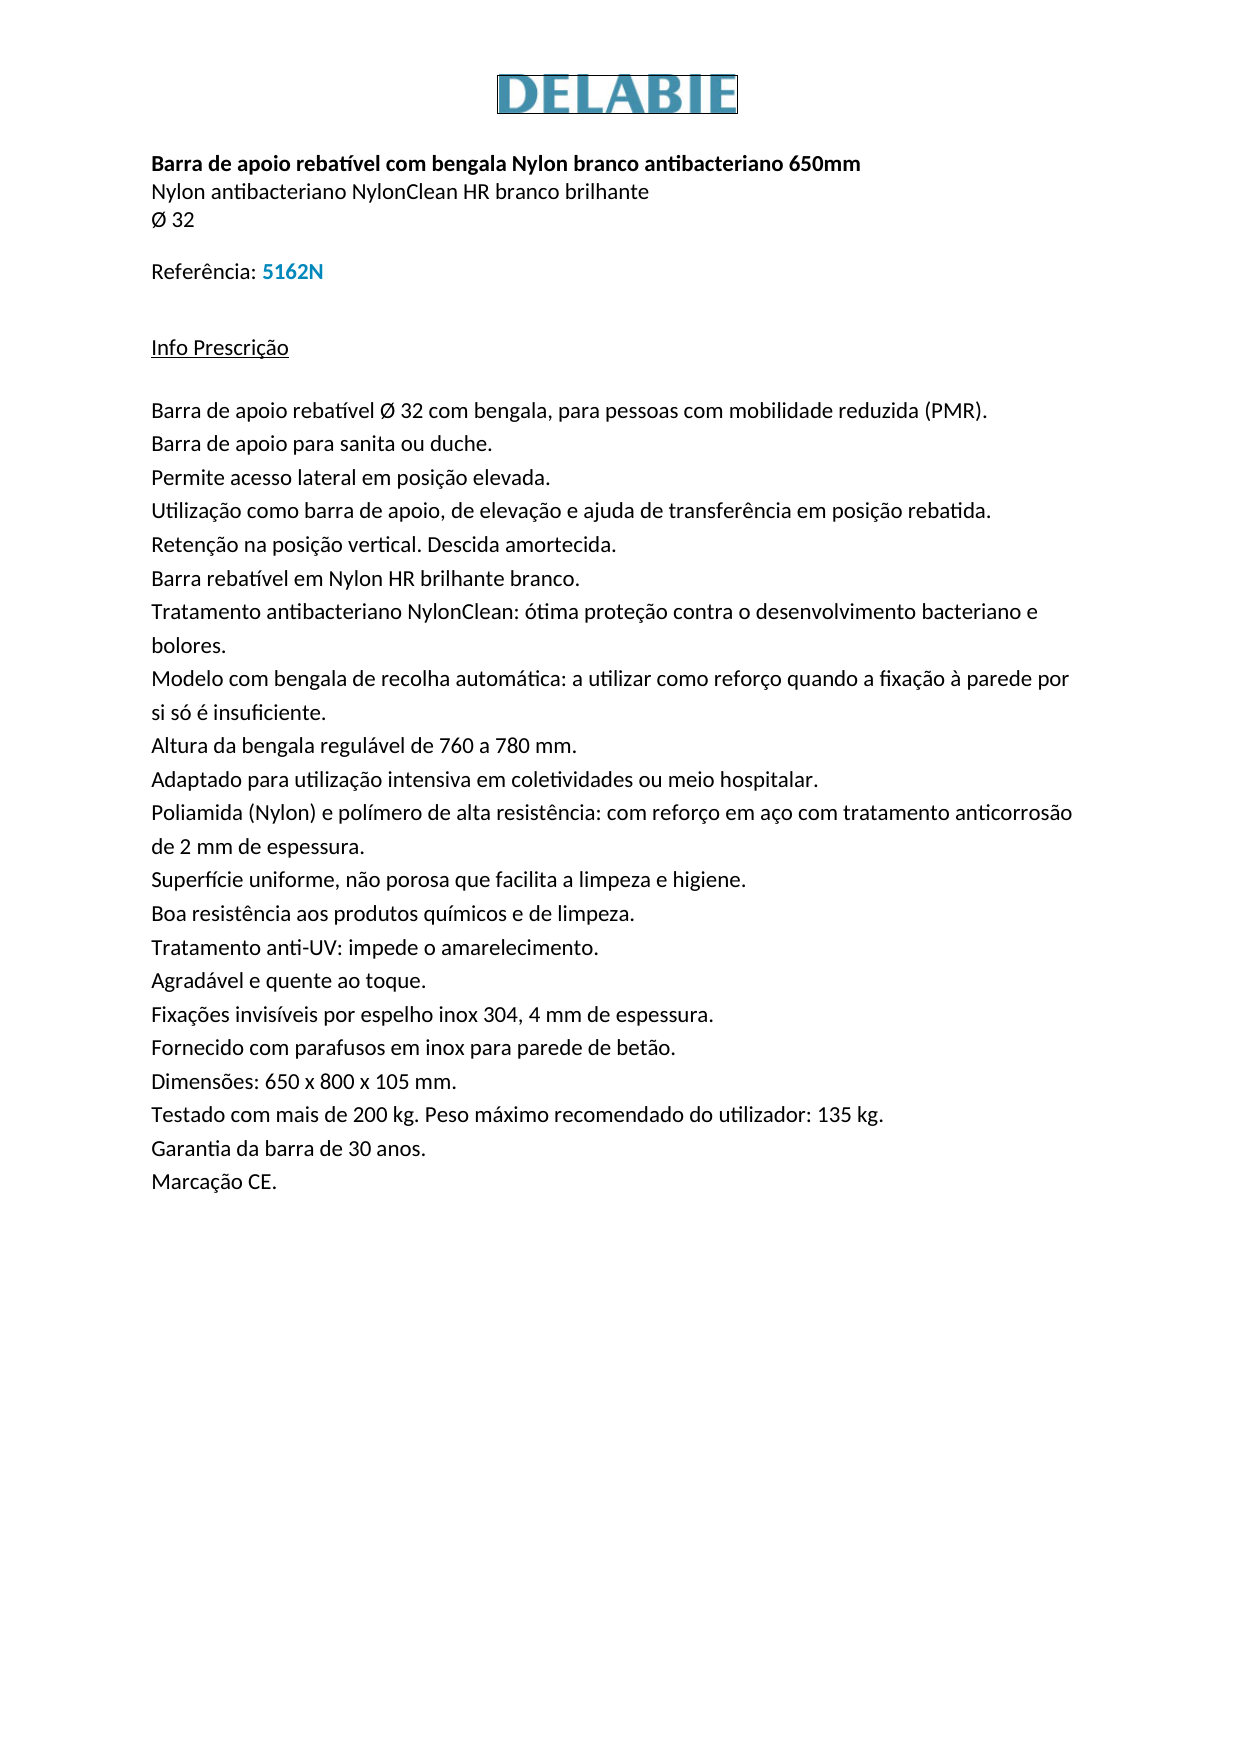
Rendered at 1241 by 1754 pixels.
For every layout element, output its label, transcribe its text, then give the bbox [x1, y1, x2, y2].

text Superfície uniforme, não porosa que facilita a limpeza e higiene. [151, 866, 1084, 894]
text Dimensões: 650 x 800 x 105 mm. [151, 1067, 1084, 1095]
picture [498, 76, 737, 113]
text Altura da bengala regulável de 760 a 780 mm. [151, 731, 1084, 759]
text Tratamento antibacteriano NylonClean: ótima proteção contra o desenvolvimento bacteriano e bolores. [151, 597, 1084, 659]
text Agradável e quente ao toque. [151, 966, 1084, 994]
text Tratamento anti-UV: impede o amarelecimento. [151, 933, 1084, 961]
text Poliamida (Nylon) e polímero de alta resistência: com reforço em aço com tratamento anticorrosão de 2 mm de espessura. [151, 798, 1084, 860]
text Adaptado para utilização intensiva em coletividades ou meio hospitalar. [151, 765, 1084, 793]
text Nylon antibacteriano NylonClean HR branco brilhante [151, 177, 1084, 205]
text Retenção na posição vertical. Descida amortecida. [151, 530, 1084, 558]
text Utilização como barra de apoio, de elevação e ajuda de transferência em posição rebatida. [151, 497, 1084, 525]
text Garantia da barra de 30 anos. [151, 1134, 1084, 1162]
text Ø 32 [151, 205, 1084, 233]
text Barra de apoio rebatível com bengala Nylon branco antibacteriano 650mm [151, 149, 1084, 177]
text Fixações invisíveis por espelho inox 304, 4 mm de espessura. [151, 1000, 1084, 1028]
text Barra de apoio para sanita ou duche. [151, 429, 1084, 458]
text Info Prescrição [151, 333, 1084, 361]
text Barra de apoio rebatível Ø 32 com bengala, para pessoas com mobilidade reduzida (PMR). [151, 396, 1084, 424]
text Barra rebatível em Nylon HR brilhante branco. [151, 564, 1084, 592]
text Testado com mais de 200 kg. Peso máximo recomendado do utilizador: 135 kg. [151, 1100, 1084, 1128]
text Permite acesso lateral em posição elevada. [151, 463, 1084, 491]
text Boa resistência aos produtos químicos e de limpeza. [151, 899, 1084, 927]
text Fornecido com parafusos em inox para parede de betão. [151, 1033, 1084, 1061]
text Marcação CE. [151, 1167, 1084, 1196]
text Referência: 5162N [151, 257, 1084, 285]
text Modelo com bengala de recolha automática: a utilizar como reforço quando a fixação à parede por si só é insuficiente. [151, 664, 1084, 726]
